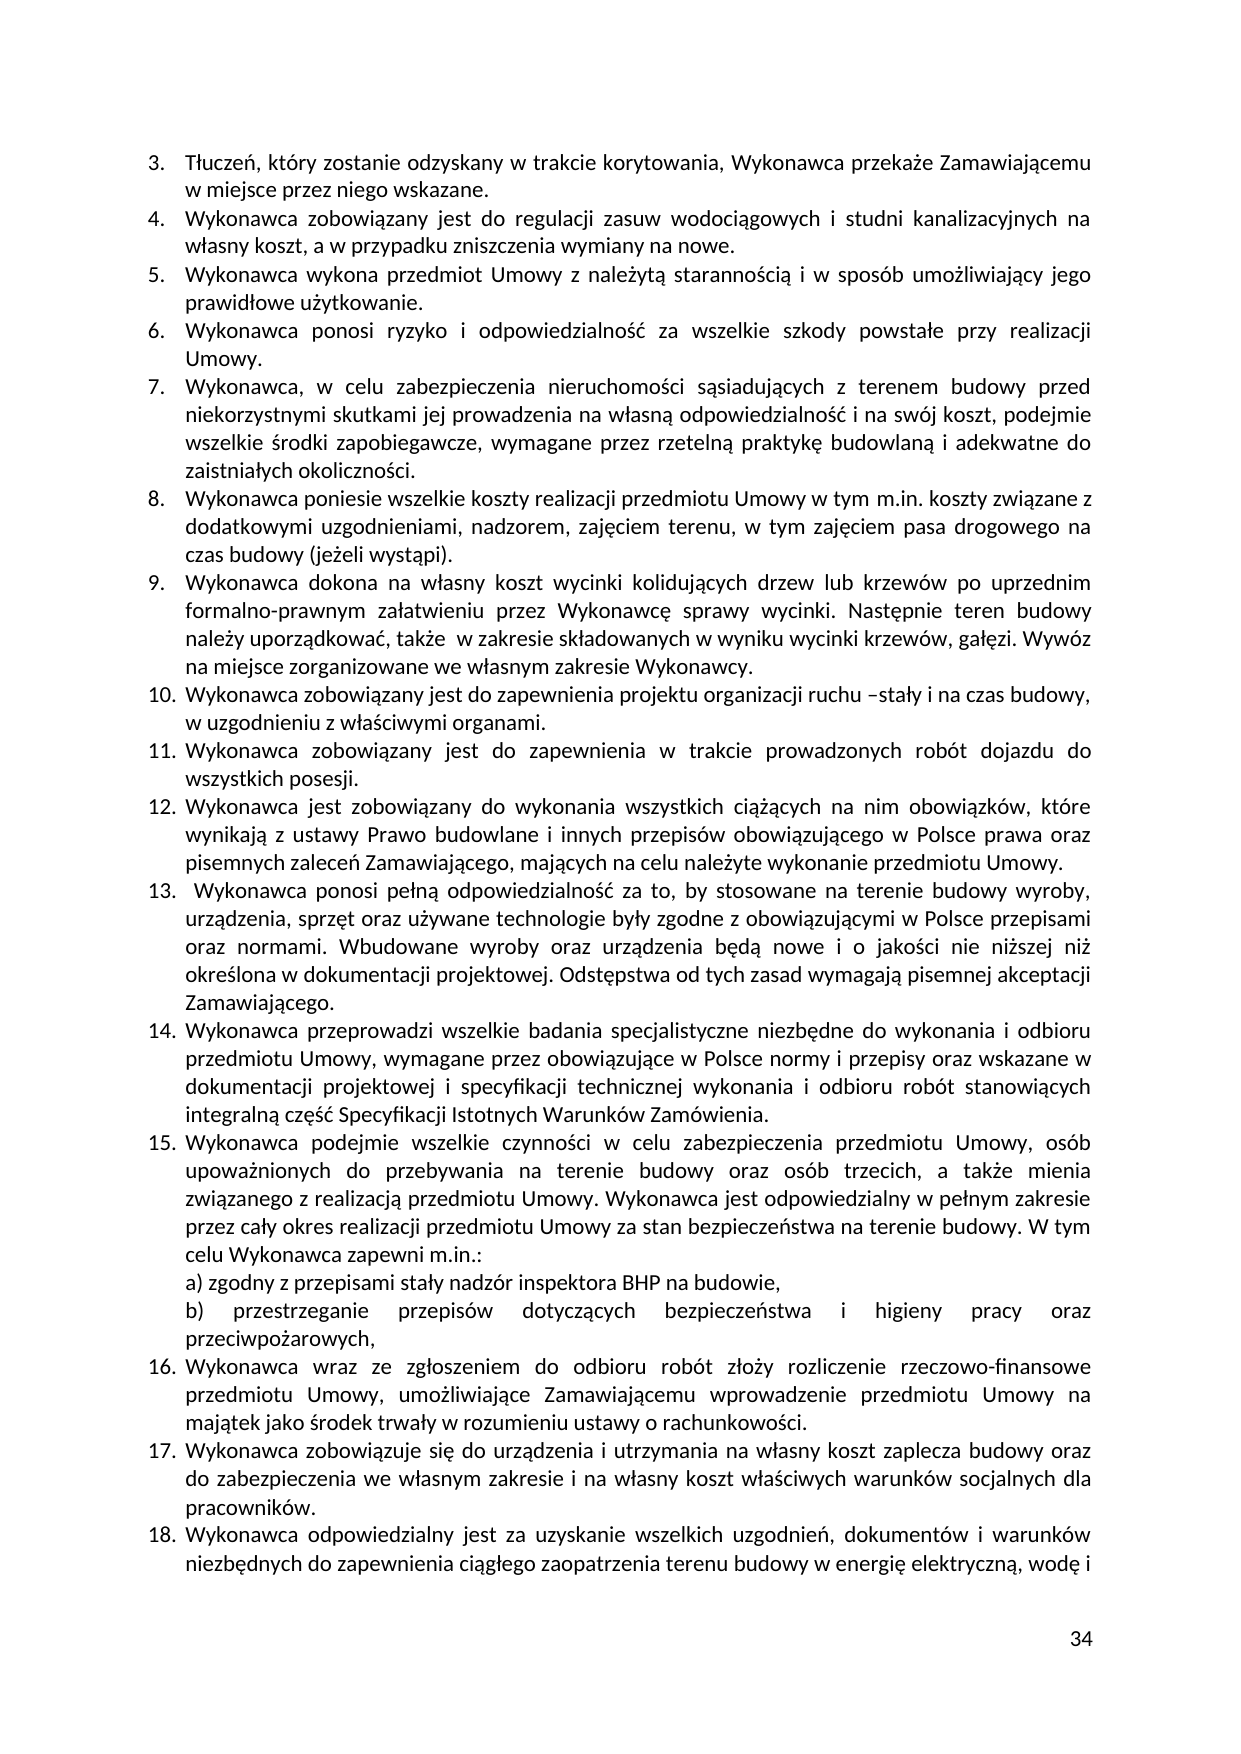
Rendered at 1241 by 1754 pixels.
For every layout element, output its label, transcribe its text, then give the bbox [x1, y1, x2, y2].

list Wykonawca, w celu zabezpieczenia nieruchomości sąsiadujących z terenem budowy przed niekorzystnymi skutkami jej prowadzenia na własną odpowiedzialność i na swój koszt, podejmie wszelkie środki zapobiegawcze, wymagane przez rzetelną praktykę budowlaną i adekwatne do zaistniałych okoliczności. [148, 372, 1093, 484]
list Wykonawca przeprowadzi wszelkie badania specjalistyczne niezbędne do wykonania i odbioru przedmiotu Umowy, wymagane przez obowiązujące w Polsce normy i przepisy oraz wskazane w dokumentacji projektowej i specyfikacji technicznej wykonania i odbioru robót stanowiących integralną część Specyfikacji Istotnych Warunków Zamówienia. [148, 1016, 1093, 1128]
list Wykonawca wykona przedmiot Umowy z należytą starannością i w sposób umożliwiający jego prawidłowe użytkowanie. [148, 260, 1093, 316]
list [148, 1521, 1093, 1577]
list Wykonawca podejmie wszelkie czynności w celu zabezpieczenia przedmiotu Umowy, osób upoważnionych do przebywania na terenie budowy oraz osób trzecich, a także mienia związanego z realizacją przedmiotu Umowy. Wykonawca jest odpowiedzialny w pełnym zakresie przez cały okres realizacji przedmiotu Umowy za stan bezpieczeństwa na terenie budowy. W tym celu Wykonawca zapewni m.in.: [148, 1128, 1093, 1268]
list Wykonawca jest zobowiązany do wykonania wszystkich ciążących na nim obowiązków, które wynikają z ustawy Prawo budowlane i innych przepisów obowiązującego w Polsce prawa oraz pisemnych zaleceń Zamawiającego, mających na celu należyte wykonanie przedmiotu Umowy. [148, 792, 1093, 876]
list Tłuczeń, który zostanie odzyskany w trakcie korytowania, Wykonawca przekaże Zamawiającemu w miejsce przez niego wskazane. [148, 148, 1093, 204]
list Wykonawca zobowiązuje się do urządzenia i utrzymania na własny koszt zaplecza budowy oraz do zabezpieczenia we własnym zakresie i na własny koszt właściwych warunków socjalnych dla pracowników. [148, 1437, 1093, 1521]
list Wykonawca ponosi ryzyko i odpowiedzialność za wszelkie szkody powstałe przy realizacji Umowy. [148, 316, 1093, 372]
list Wykonawca dokona na własny koszt wycinki kolidujących drzew lub krzewów po uprzednim formalno-prawnym załatwieniu przez Wykonawcę sprawy wycinki. Następnie teren budowy należy uporządkować, także w zakresie składowanych w wyniku wycinki krzewów, gałęzi. Wywóz na miejsce zorganizowane we własnym zakresie Wykonawcy. [148, 568, 1093, 680]
list Wykonawca poniesie wszelkie koszty realizacji przedmiotu Umowy w tym m.in. koszty związane z dodatkowymi uzgodnieniami, nadzorem, zajęciem terenu, w tym zajęciem pasa drogowego na czas budowy (jeżeli wystąpi). [148, 484, 1093, 568]
list b) przestrzeganie przepisów dotyczących bezpieczeństwa i higieny pracy oraz przeciwpożarowych, [185, 1296, 1093, 1352]
list a) zgodny z przepisami stały nadzór inspektora BHP na budowie, [185, 1268, 1093, 1296]
list Wykonawca wraz ze zgłoszeniem do odbioru robót złoży rozliczenie rzeczowo-finansowe przedmiotu Umowy, umożliwiające Zamawiającemu wprowadzenie przedmiotu Umowy na majątek jako środek trwały w rozumieniu ustawy o rachunkowości. [148, 1352, 1093, 1437]
list Wykonawca zobowiązany jest do zapewnienia w trakcie prowadzonych robót dojazdu do wszystkich posesji. [148, 736, 1093, 792]
list Wykonawca zobowiązany jest do zapewnienia projektu organizacji ruchu –stały i na czas budowy, w uzgodnieniu z właściwymi organami. [148, 680, 1093, 736]
list Wykonawca zobowiązany jest do regulacji zasuw wodociągowych i studni kanalizacyjnych na własny koszt, a w przypadku zniszczenia wymiany na nowe. [148, 204, 1093, 260]
list Wykonawca ponosi pełną odpowiedzialność za to, by stosowane na terenie budowy wyroby, urządzenia, sprzęt oraz używane technologie były zgodne z obowiązującymi w Polsce przepisami oraz normami. Wbudowane wyroby oraz urządzenia będą nowe i o jakości nie niższej niż określona w dokumentacji projektowej. Odstępstwa od tych zasad wymagają pisemnej akceptacji Zamawiającego. [148, 876, 1093, 1016]
